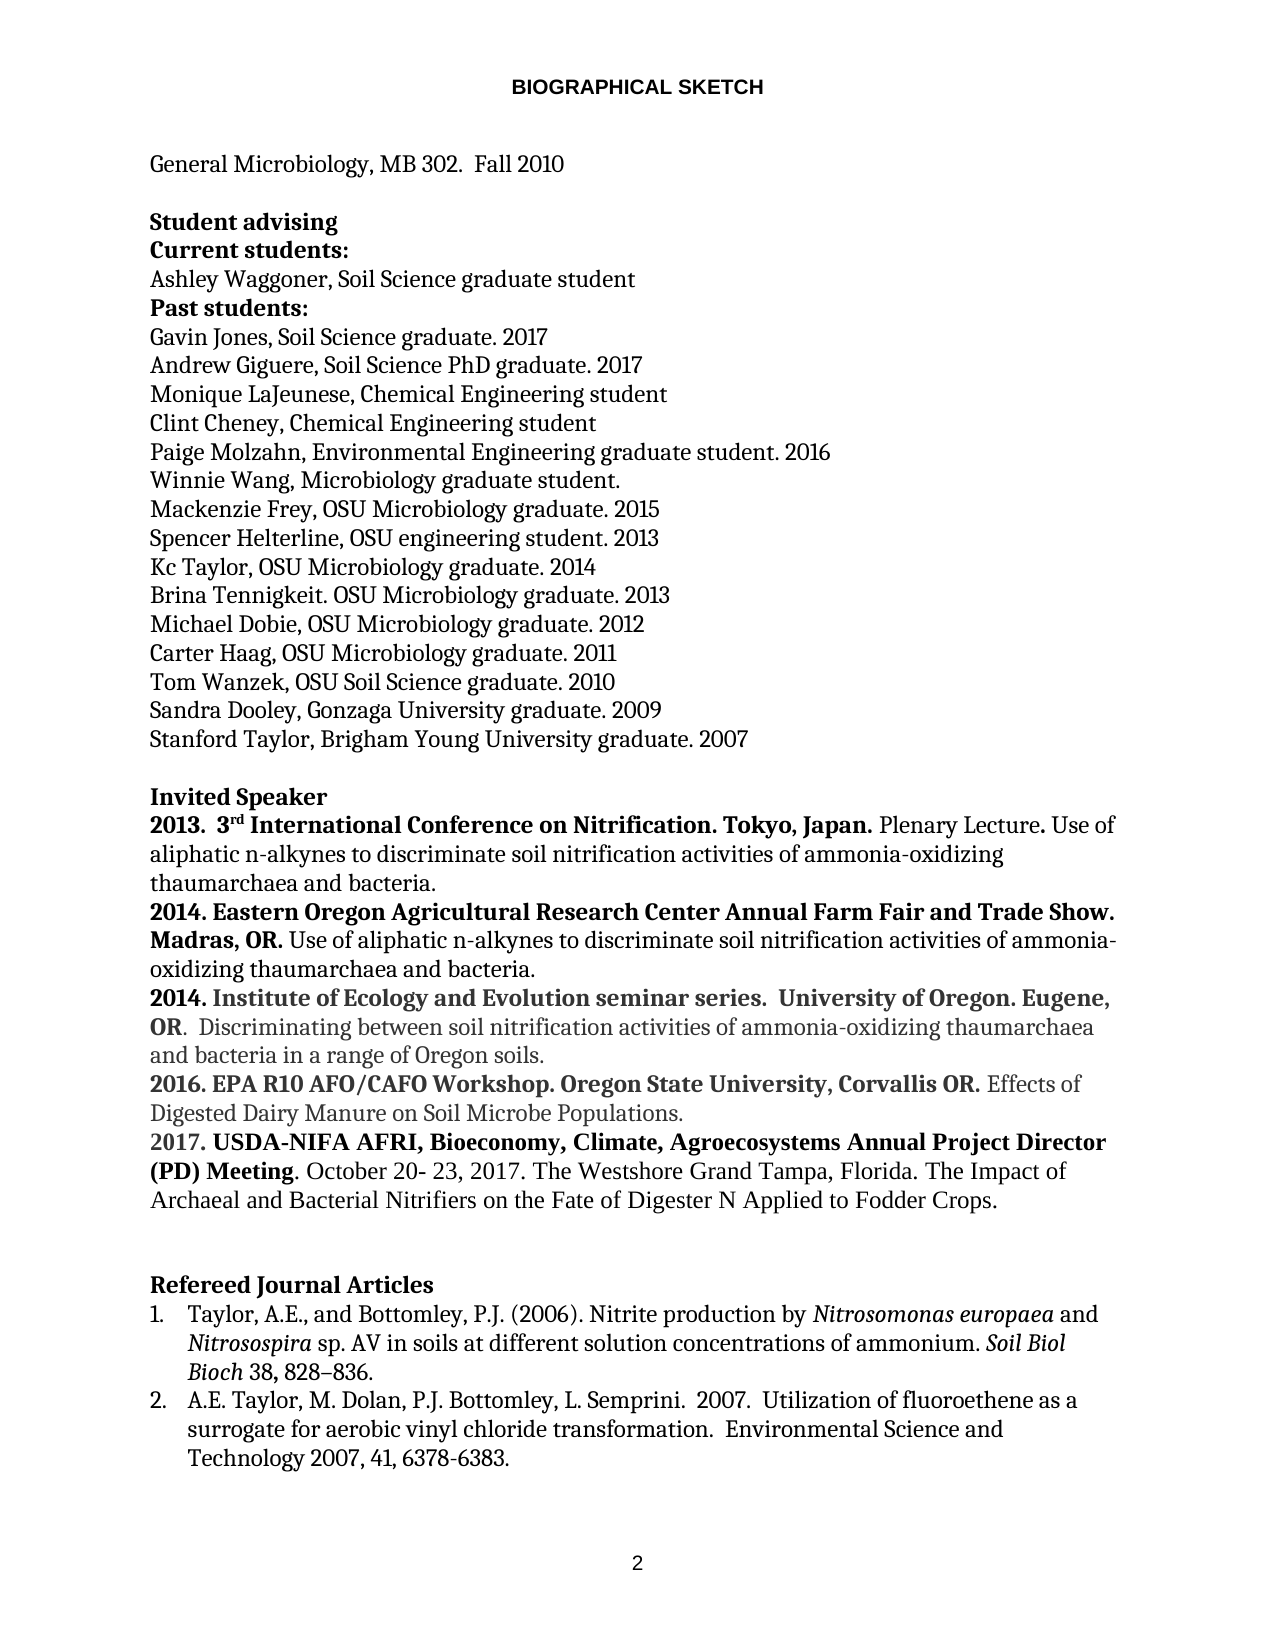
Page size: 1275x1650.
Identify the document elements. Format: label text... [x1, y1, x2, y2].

text 2014. Eastern Oregon Agricultural Research Center Annual Farm Fair and Trade Show. Madras, OR. Use of aliphatic n-alkynes to discriminate soil nitrification activities of ammonia-oxidizing thaumarchaea and bacteria. [150, 897, 1125, 984]
text Current students: [150, 236, 1125, 265]
text Gavin Jones, Soil Science graduate. 2017 [150, 322, 1125, 351]
text Clint Cheney, Chemical Engineering student [150, 409, 1125, 437]
text Monique LaJeunese, Chemical Engineering student [150, 380, 1125, 409]
text Carter Haag, OSU Microbiology graduate. 2011 [150, 639, 1125, 667]
text Kc Taylor, OSU Microbiology graduate. 2014 [150, 552, 1125, 581]
text Student advising [150, 207, 1125, 236]
text Spencer Helterline, OSU engineering student. 2013 [150, 524, 1125, 552]
text Tom Wanzek, OSU Soil Science graduate. 2010 [150, 667, 1125, 696]
text Invited Speaker [150, 782, 1125, 811]
list Taylor, A.E., and Bottomley, P.J. (2006). Nitrite production by Nitrosomonas europaea and Nitrosospira sp. AV in soils at different solution concentrations of ammonium. Soil Biol Bioch 38, 828–836. [150, 1300, 1125, 1386]
text 2013. 3rd International Conference on Nitrification. Tokyo, Japan. Plenary Lecture. Use of aliphatic n-alkynes to discriminate soil nitrification activities of ammonia-oxidizing thaumarchaea and bacteria. [150, 811, 1125, 897]
text Brina Tennigkeit. OSU Microbiology graduate. 2013 [150, 581, 1125, 610]
text 2017. USDA-NIFA AFRI, Bioeconomy, Climate, Agroecosystems Annual Project Director (PD) Meeting. October 20- 23, 2017. The Westshore Grand Tampa, Florida. The Impact of Archaeal and Bacterial Nitrifiers on the Fate of Digester N Applied to Fodder Crops. [150, 1127, 1125, 1214]
text 2016. EPA R10 AFO/CAFO Workshop. Oregon State University, Corvallis OR. Effects of Digested Dairy Manure on Soil Microbe Populations. [150, 1070, 1125, 1127]
text Michael Dobie, OSU Microbiology graduate. 2012 [150, 610, 1125, 639]
text Andrew Giguere, Soil Science PhD graduate. 2017 [150, 351, 1125, 380]
text Sandra Dooley, Gonzaga University graduate. 2009 [150, 696, 1125, 725]
text Paige Molzahn, Environmental Engineering graduate student. 2016 [150, 437, 1125, 466]
text Mackenzie Frey, OSU Microbiology graduate. 2015 [150, 495, 1125, 524]
text Past students: [150, 294, 1125, 322]
text Refereed Journal Articles [150, 1271, 1125, 1300]
text Stanford Taylor, Brigham Young University graduate. 2007 [150, 725, 1125, 754]
list A.E. Taylor, M. Dolan, P.J. Bottomley, L. Semprini. 2007. Utilization of fluoroethene as a surrogate for aerobic vinyl chloride transformation. Environmental Science and Technology 2007, 41, 6378-6383. [150, 1386, 1125, 1472]
text Ashley Waggoner, Soil Science graduate student [150, 265, 1125, 294]
text Winnie Wang, Microbiology graduate student. [150, 466, 1125, 495]
text General Microbiology, MB 302. Fall 2010 [150, 150, 1125, 179]
text 2014. Institute of Ecology and Evolution seminar series. University of Oregon. Eugene, OR. Discriminating between soil nitrification activities of ammonia-oxidizing thaumarchaea and bacteria in a range of Oregon soils. [150, 984, 1125, 1070]
